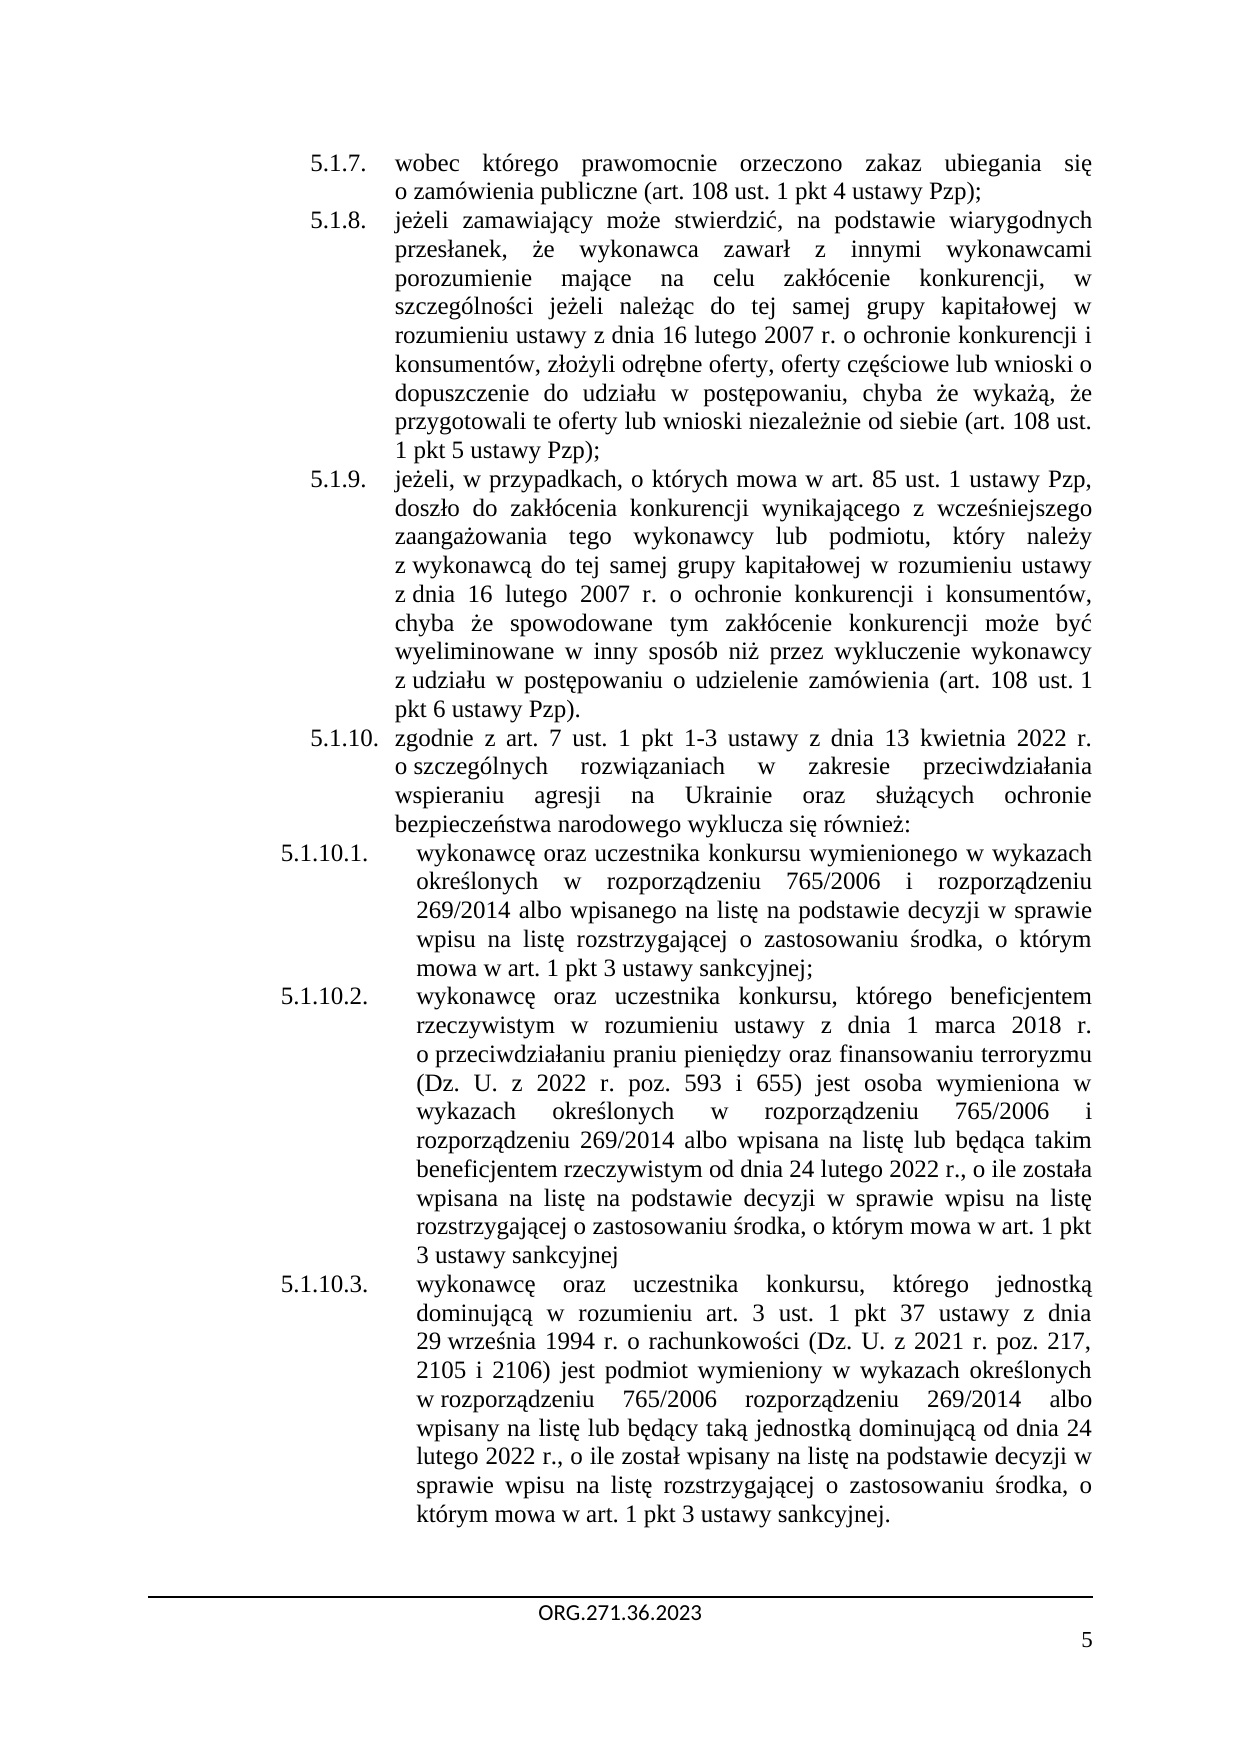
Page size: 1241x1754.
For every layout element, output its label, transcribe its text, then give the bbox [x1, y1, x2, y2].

list wykonawcę oraz uczestnika konkursu wymienionego w wykazach określonych w rozporządzeniu 765/2006 i rozporządzeniu 269/2014 albo wpisanego na listę na podstawie decyzji w sprawie wpisu na listę rozstrzygającej o zastosowaniu środka, o którym mowa w art. 1 pkt 3 ustawy sankcyjnej; [281, 838, 1093, 981]
list wykonawcę oraz uczestnika konkursu, którego beneficjentem rzeczywistym w rozumieniu ustawy z dnia 1 marca 2018 r. o przeciwdziałaniu praniu pieniędzy oraz finansowaniu terroryzmu (Dz. U. z 2022 r. poz. 593 i 655) jest osoba wymieniona w wykazach określonych w rozporządzeniu 765/2006 i rozporządzeniu 269/2014 albo wpisana na listę lub będąca takim beneficjentem rzeczywistym od dnia 24 lutego 2022 r., o ile została wpisana na listę na podstawie decyzji w sprawie wpisu na listę rozstrzygającej o zastosowaniu środka, o którym mowa w art. 1 pkt 3 ustawy sankcyjnej [281, 981, 1093, 1269]
list jeżeli zamawiający może stwierdzić, na podstawie wiarygodnych przesłanek, że wykonawca zawarł z innymi wykonawcami porozumienie mające na celu zakłócenie konkurencji, w szczególności jeżeli należąc do tej samej grupy kapitałowej w rozumieniu ustawy z dnia 16 lutego 2007 r. o ochronie konkurencji i konsumentów, złożyli odrębne oferty, oferty częściowe lub wnioski o dopuszczenie do udziału w postępowaniu, chyba że wykażą, że przygotowali te oferty lub wnioski niezależnie od siebie (art. 108 ust. 1 pkt 5 ustawy Pzp); [310, 205, 1093, 464]
list zgodnie z art. 7 ust. 1 pkt 1-3 ustawy z dnia 13 kwietnia 2022 r. o szczególnych rozwiązaniach w zakresie przeciwdziałania wspieraniu agresji na Ukrainie oraz służących ochronie bezpieczeństwa narodowego wyklucza się również: [310, 723, 1093, 838]
list jeżeli, w przypadkach, o których mowa w art. 85 ust. 1 ustawy Pzp, doszło do zakłócenia konkurencji wynikającego z wcześniejszego zaangażowania tego wykonawcy lub podmiotu, który należy z wykonawcą do tej samej grupy kapitałowej w rozumieniu ustawy z dnia 16 lutego 2007 r. o ochronie konkurencji i konsumentów, chyba że spowodowane tym zakłócenie konkurencji może być wyeliminowane w inny sposób niż przez wykluczenie wykonawcy z udziału w postępowaniu o udzielenie zamówienia (art. 108 ust. 1 pkt 6 ustawy Pzp). [310, 464, 1093, 723]
list wobec którego prawomocnie orzeczono zakaz ubiegania się o zamówienia publiczne (art. 108 ust. 1 pkt 4 ustawy Pzp); [310, 148, 1093, 205]
list wykonawcę oraz uczestnika konkursu, którego jednostką dominującą w rozumieniu art. 3 ust. 1 pkt 37 ustawy z dnia 29 września 1994 r. o rachunkowości (Dz. U. z 2021 r. poz. 217, 2105 i 2106) jest podmiot wymieniony w wykazach określonych w rozporządzeniu 765/2006 rozporządzeniu 269/2014 albo wpisany na listę lub będący taką jednostką dominującą od dnia 24 lutego 2022 r., o ile został wpisany na listę na podstawie decyzji w sprawie wpisu na listę rozstrzygającej o zastosowaniu środka, o którym mowa w art. 1 pkt 3 ustawy sankcyjnej. [281, 1269, 1093, 1528]
